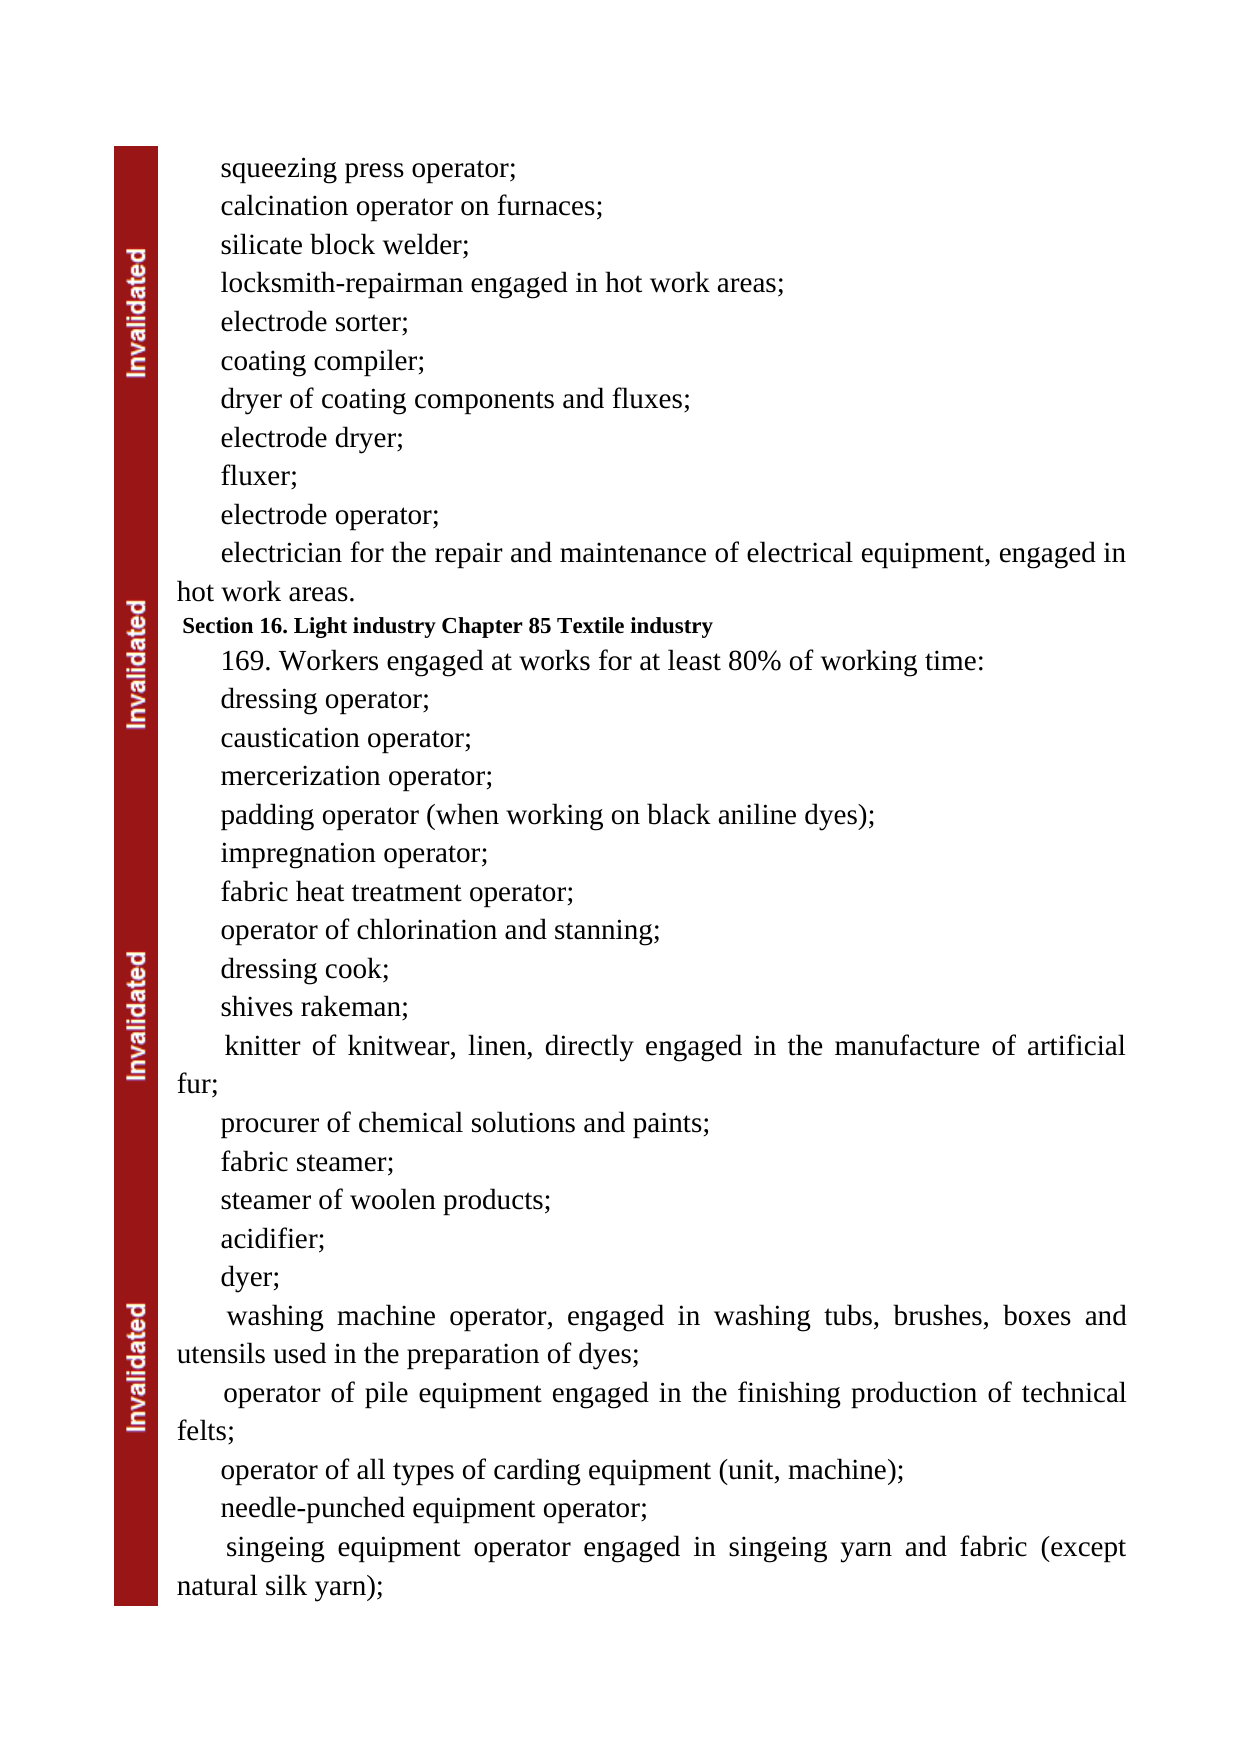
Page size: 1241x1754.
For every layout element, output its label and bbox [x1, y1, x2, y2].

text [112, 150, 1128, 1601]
picture [114, 1601, 158, 1606]
picture [114, 146, 158, 150]
